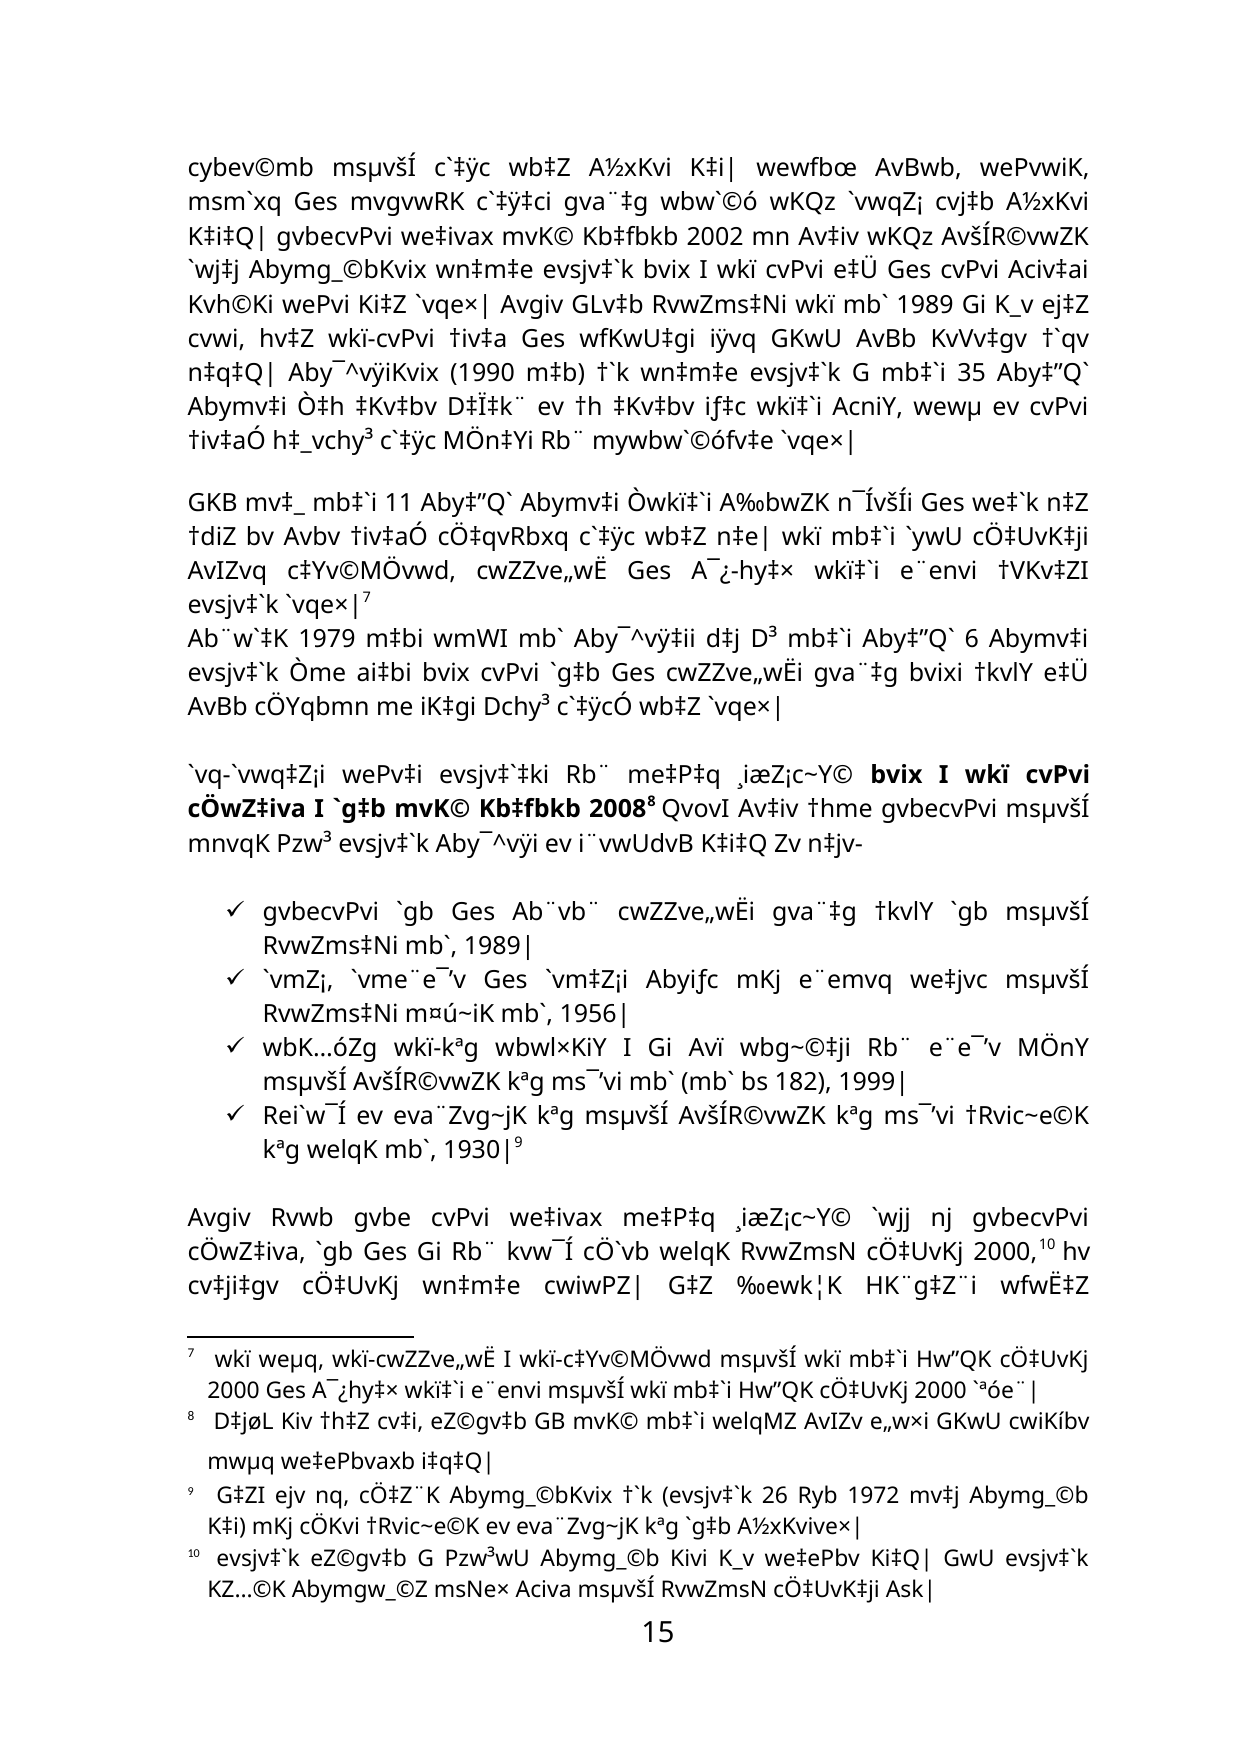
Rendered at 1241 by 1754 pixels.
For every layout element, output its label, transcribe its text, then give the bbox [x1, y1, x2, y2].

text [187, 1200, 1090, 1302]
list wbK…óZg wkï-kªg wbwl×KiY I Gi Avï wbg~©‡ji Rb¨ e¨e¯’v MÖnY msµvšÍ AvšÍR©vwZK kªg ms¯’vi mb` (mb` bs 182), 1999| [225, 1029, 1090, 1098]
list gvbecvPvi `gb Ges Ab¨vb¨ cwZZve„wËi gva¨‡g †kvlY `gb msµvšÍ RvwZms‡Ni mb`, 1989| [225, 893, 1090, 961]
list `vmZ¡, `vme¨e¯’v Ges `vm‡Z¡i Abyiƒc mKj e¨emvq we‡jvc msµvšÍ RvwZms‡Ni m¤ú~iK mb`, 1956| [225, 961, 1090, 1029]
text Ab¨w`‡K 1979 m‡bi wmWI mb` Aby¯^vÿ‡ii d‡j D³ mb‡`i Aby‡”Q` 6 Abymv‡i evsjv‡`k Òme ai‡bi bvix cvPvi `g‡b Ges cwZZve„wËi gva¨‡g bvixi †kvlY e‡Ü AvBb cÖYqbmn me iK‡gi Dchy³ c`‡ÿcÓ wb‡Z `vqe×| [187, 621, 1090, 723]
text GKB mv‡_ mb‡`i 11 Aby‡”Q` Abymv‡i Òwkï‡`i A‰bwZK n¯ÍvšÍi Ges we‡`k n‡Z †diZ bv Avbv †iv‡aÓ cÖ‡qvRbxq c`‡ÿc wb‡Z n‡e| wkï mb‡`i `ywU cÖ‡UvK‡ji AvIZvq c‡Yv©MÖvwd, cwZZve„wË Ges A¯¿-hy‡× wkï‡`i e¨envi †VKv‡ZI evsjv‡`k `vqe×| [187, 484, 1090, 621]
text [187, 150, 1090, 457]
text `vq-`vwq‡Z¡i wePv‡i evsjv‡`‡ki Rb¨ me‡P‡q ¸iæZ¡c~Y© bvix I wkï cvPvi cÖwZ‡iva I `g‡b mvK© Kb‡fbkb 2008 QvovI Av‡iv †hme gvbecvPvi msµvšÍ mnvqK Pzw³ evsjv‡`k Aby¯^vÿi ev i¨vwUdvB K‡i‡Q Zv n‡jv- [187, 757, 1090, 859]
list Rei`w¯Í ev eva¨Zvg~jK kªg msµvšÍ AvšÍR©vwZK kªg ms¯’vi †Rvic~e©K kªg welqK mb`, 1930| [225, 1098, 1090, 1166]
